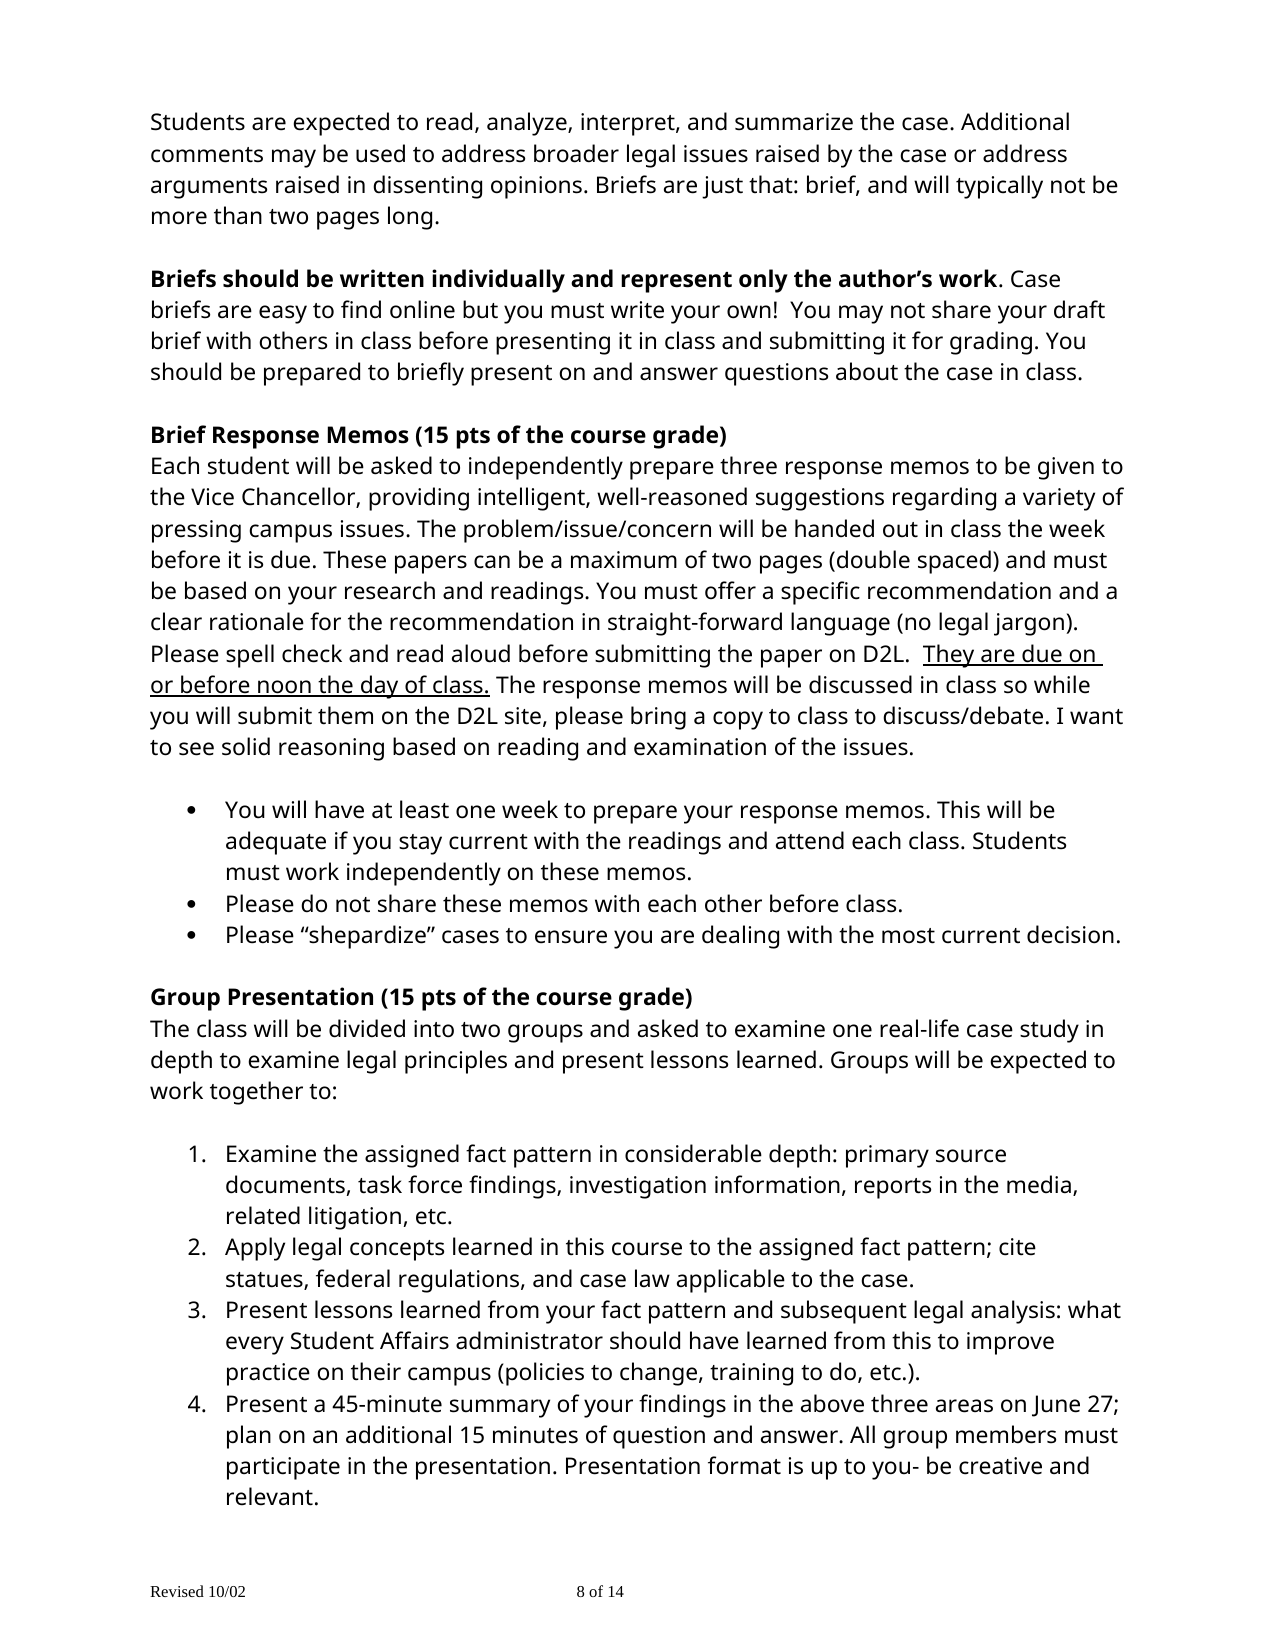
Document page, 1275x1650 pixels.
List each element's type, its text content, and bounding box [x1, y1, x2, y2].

text Group Presentation (15 pts of the course grade) [150, 981, 1125, 1012]
list Examine the assigned fact pattern in considerable depth: primary source documents, task force findings, investigation information, reports in the media, related litigation, etc. [187, 1137, 1125, 1231]
text The class will be divided into two groups and asked to examine one real-life case study in depth to examine legal principles and present lessons learned. Groups will be expected to work together to: [150, 1012, 1125, 1106]
list Present lessons learned from your fact pattern and subsequent legal analysis: what every Student Affairs administrator should have learned from this to improve practice on their campus (policies to change, training to do, etc.). [187, 1294, 1125, 1387]
list Present a 45-minute summary of your findings in the above three areas on June 27; plan on an additional 15 minutes of question and answer. All group members must participate in the presentation. Presentation format is up to you- be creative and relevant. [187, 1387, 1125, 1512]
list You will have at least one week to prepare your response memos. This will be adequate if you stay current with the readings and attend each class. Students must work independently on these memos. [187, 794, 1125, 887]
list Please do not share these memos with each other before class. [187, 887, 1125, 919]
text Each student will be asked to independently prepare three response memos to be given to the Vice Chancellor, providing intelligent, well-reasoned suggestions regarding a variety of pressing campus issues. The problem/issue/concern will be handed out in class the week before it is due. These papers can be a maximum of two pages (double spaced) and must be based on your research and readings. You must offer a specific recommendation and a clear rationale for the recommendation in straight-forward language (no legal jargon). Please spell check and read aloud before submitting the paper on D2L. They are due on or before noon the day of class. The response memos will be discussed in class so while you will submit them on the D2L site, please bring a copy to class to discuss/debate. I want to see solid reasoning based on reading and examination of the issues. [150, 450, 1125, 762]
text Students are expected to read, analyze, interpret, and summarize the case. Additional comments may be used to address broader legal issues raised by the case or address arguments raised in dissenting opinions. Briefs are just that: brief, and will typically not be more than two pages long. [150, 106, 1125, 231]
text Briefs should be written individually and represent only the author’s work. Case briefs are easy to find online but you must write your own! You may not share your draft brief with others in class before presenting it in class and submitting it for grading. You should be prepared to briefly present on and answer questions about the case in class. [150, 262, 1125, 387]
list Apply legal concepts learned in this course to the assigned fact pattern; cite statues, federal regulations, and case law applicable to the case. [187, 1231, 1125, 1294]
list Please “shepardize” cases to ensure you are dealing with the most current decision. [187, 919, 1125, 950]
text Brief Response Memos (15 pts of the course grade) [150, 419, 1125, 450]
